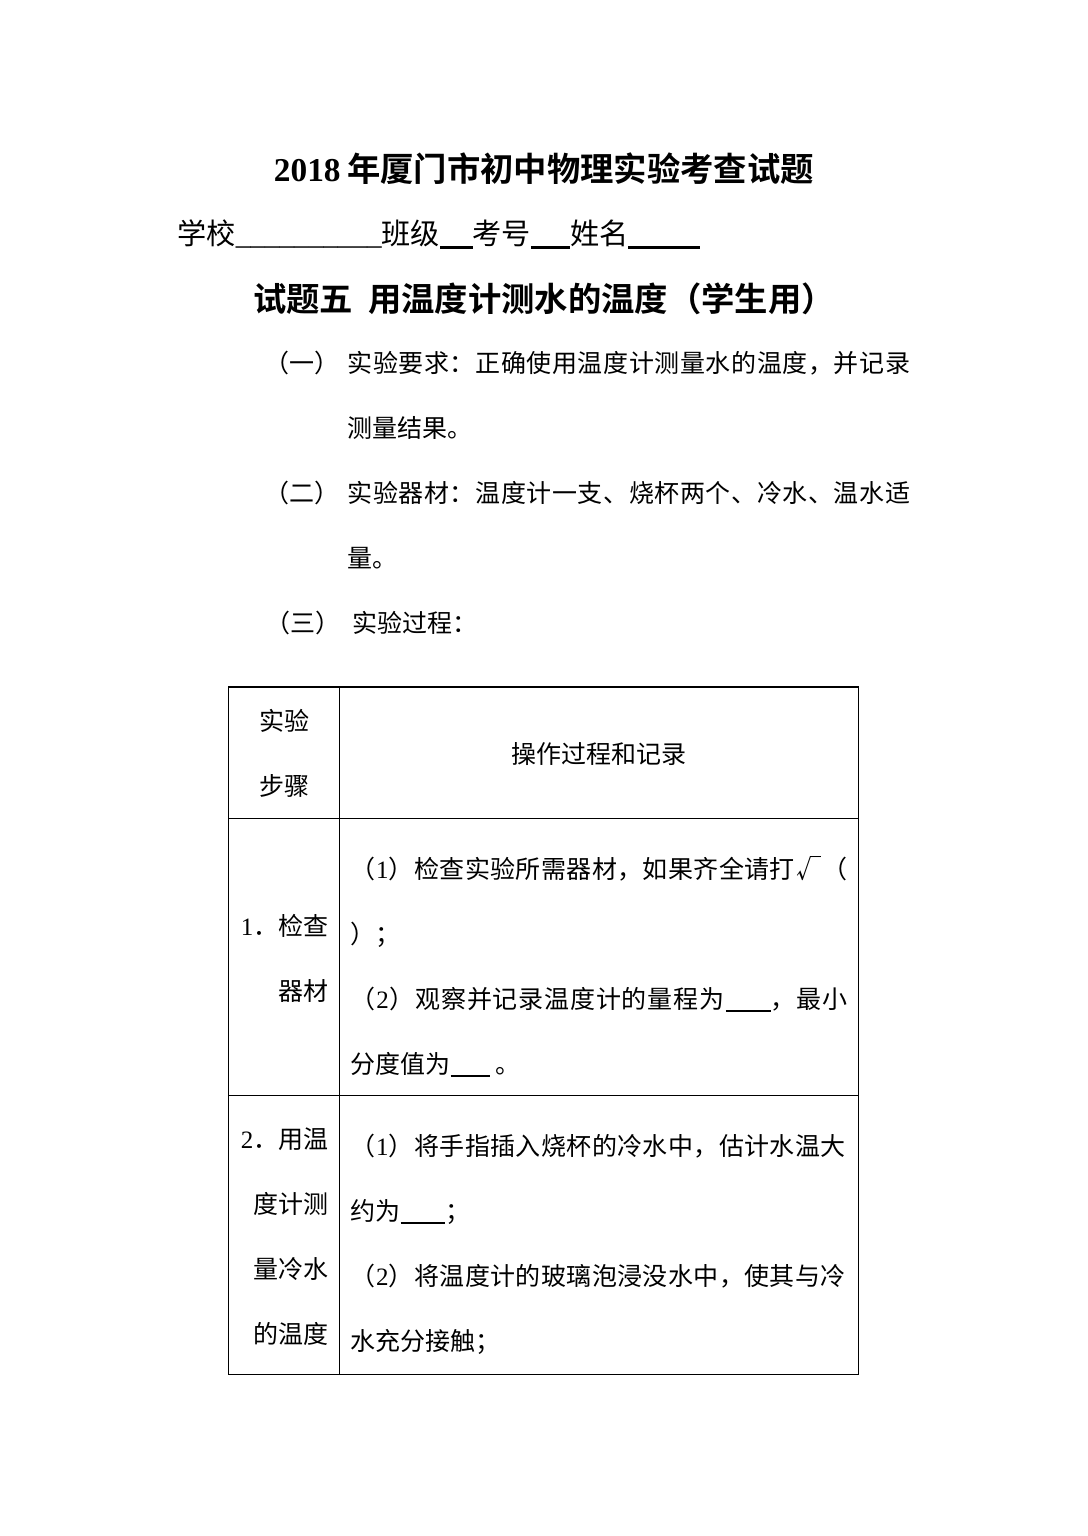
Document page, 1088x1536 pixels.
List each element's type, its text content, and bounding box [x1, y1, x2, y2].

list 实验器材：温度计一支、烧杯两个、冷水、温水适量。 [264, 459, 910, 589]
list 实验过程： [265, 589, 910, 654]
table_header 实验 步骤 [229, 688, 339, 817]
table_header 操作过程和记录 [340, 688, 858, 817]
text 学校__________班级 考号 姓名 [177, 199, 910, 264]
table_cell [340, 1096, 858, 1374]
text 2018年厦门市初中物理实验考查试题 [177, 134, 910, 199]
text 试题五 用温度计测水的温度（学生用） [177, 264, 910, 329]
table_cell 2．用温度计测量冷水的温度 [229, 1096, 339, 1374]
list 实验要求：正确使用温度计测量水的温度，并记录测量结果。 [264, 329, 910, 459]
table_cell （1）检查实验所需器材，如果齐全请打√（ ）； （2）观察并记录温度计的量程为 ，最小分度值为 。 [340, 819, 858, 1095]
table_cell 1．检查器材 [229, 819, 339, 1095]
